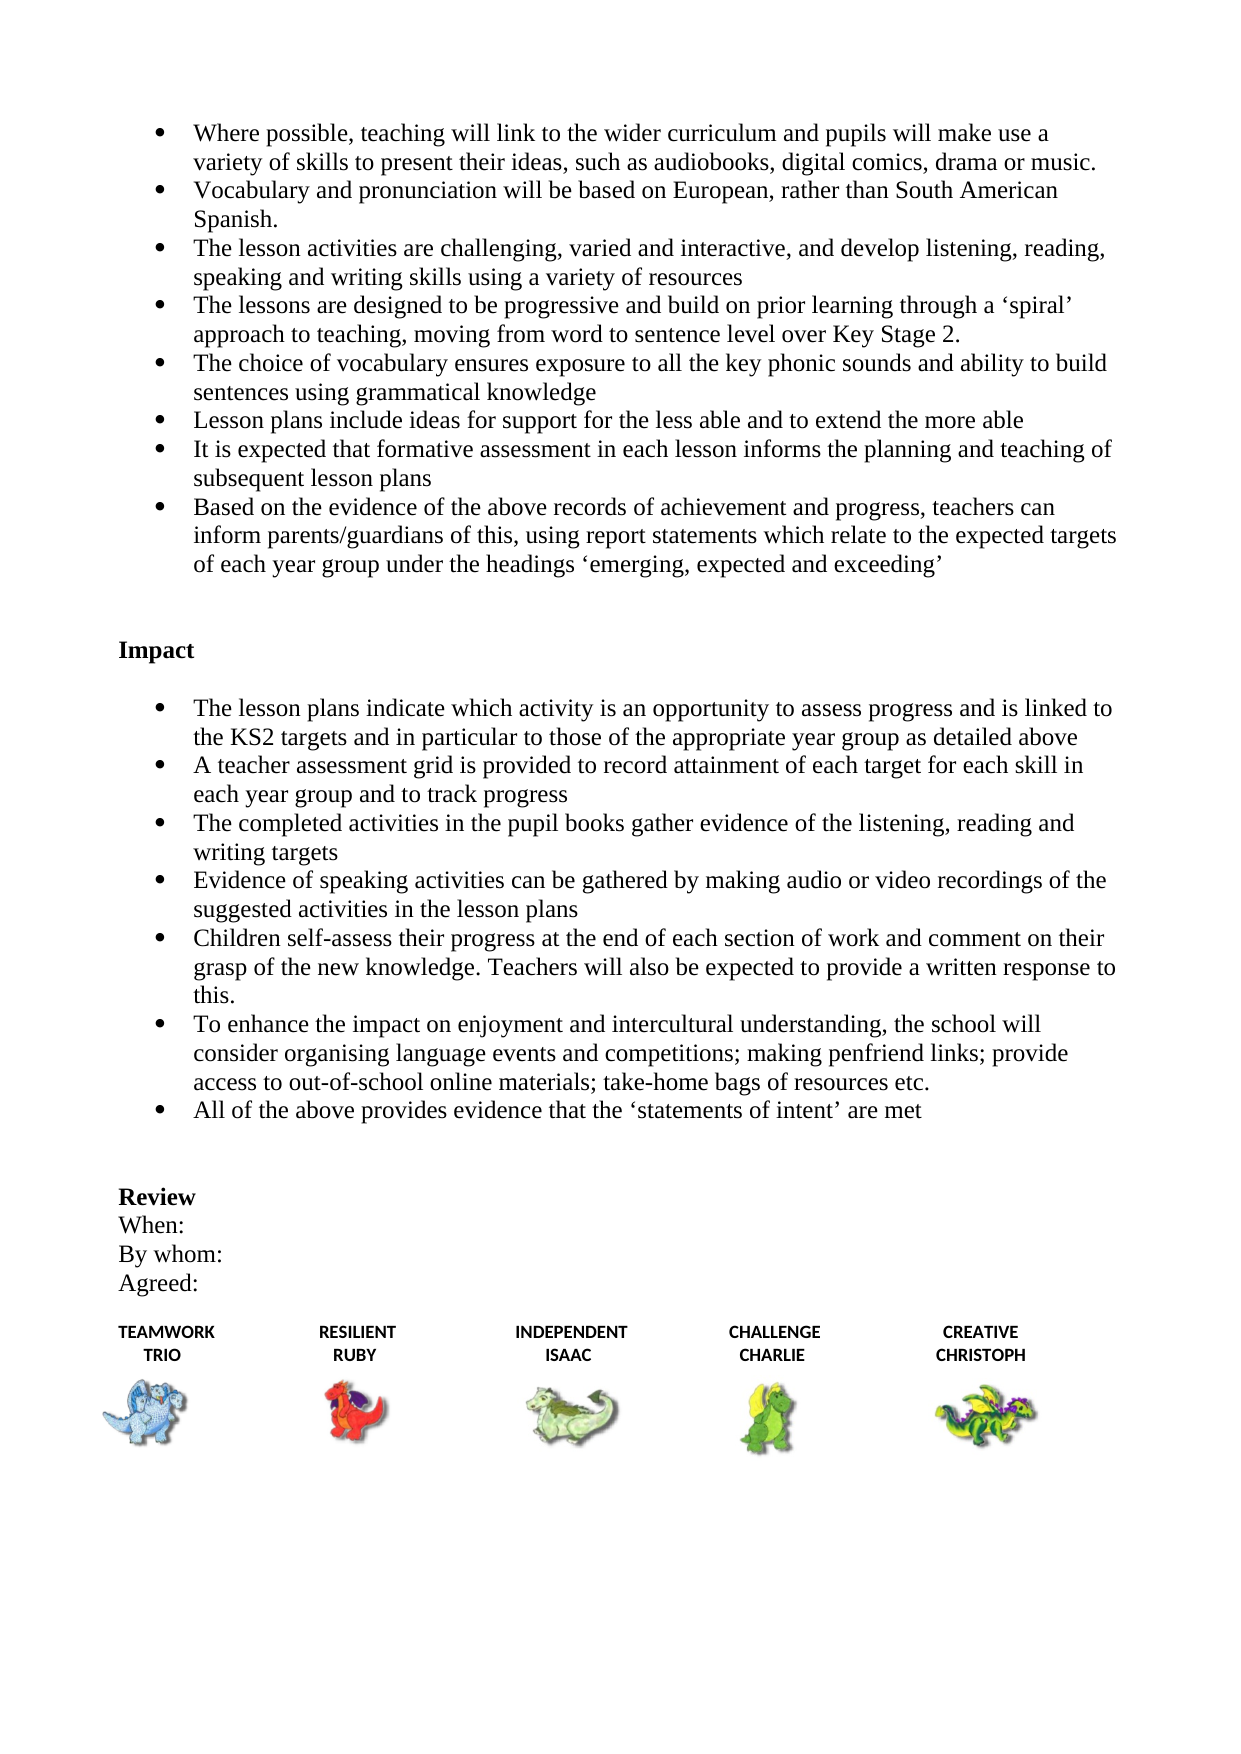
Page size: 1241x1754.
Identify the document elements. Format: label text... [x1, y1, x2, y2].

list Where possible, teaching will link to the wider curriculum and pupils will make use a variety of skills to present their ideas, such as audiobooks, digital comics, drama or music. [156, 118, 1122, 176]
list The completed activities in the pupil books gather evidence of the listening, reading and writing targets [156, 808, 1122, 866]
list Vocabulary and pronunciation will be based on European, rather than South American Spanish. [156, 176, 1122, 233]
picture [517, 1375, 627, 1459]
list It is expected that formative assessment in each lesson informs the planning and teaching of subsequent lesson plans [156, 434, 1122, 492]
list The lesson plans indicate which activity is an opportunity to assess progress and is linked to the KS2 targets and in particular to those of the appropriate year group as detailed above [156, 693, 1122, 751]
text TEAMWORK RESILIENT INDEPENDENT CHALLENGE CREATIVE [118, 1320, 1122, 1343]
list Children self-assess their progress at the end of each section of work and comment on their grasp of the new knowledge. Teachers will also be expected to provide a written response to this. [156, 923, 1122, 1009]
list All of the above provides evidence that the ‘statements of intent’ are met [156, 1096, 1122, 1124]
list Based on the evidence of the above records of achievement and progress, teachers can inform parents/guardians of this, using report statements which relate to the expected targets of each year group under the headings ‘emerging, expected and exceeding’ [156, 492, 1122, 578]
list To enhance the impact on enjoyment and intercultural understanding, the school will consider organising language events and competitions; making penfriend links; provide access to out-of-school online materials; take-home bags of resources etc. [156, 1009, 1122, 1096]
list The lessons are designed to be progressive and build on prior learning through a ‘spiral’ approach to teaching, moving from word to sentence level over Key Stage 2. [156, 291, 1122, 348]
list Evidence of speaking activities can be gathered by making audio or video recordings of the suggested activities in the lesson plans [156, 866, 1122, 923]
text By whom: [118, 1239, 1122, 1268]
picture [307, 1375, 396, 1452]
text Agreed: [118, 1268, 1122, 1297]
picture [729, 1375, 809, 1461]
picture [93, 1368, 199, 1450]
list The lesson activities are challenging, varied and interactive, and develop listening, reading, speaking and writing skills using a variety of resources [156, 233, 1122, 291]
text TRIO RUBY ISAAC CHARLIE CHRISTOPH [118, 1343, 1122, 1366]
list A teacher assessment grid is provided to record attainment of each target for each skill in each year group and to track progress [156, 751, 1122, 808]
list Lesson plans include ideas for support for the less able and to extend the more able [156, 406, 1122, 434]
text Review [118, 1182, 1122, 1211]
list The choice of vocabulary ensures exposure to all the key phonic sounds and ability to build sentences using grammatical knowledge [156, 348, 1122, 406]
text Impact [118, 636, 1122, 664]
text When: [118, 1211, 1122, 1239]
picture [928, 1378, 1044, 1455]
